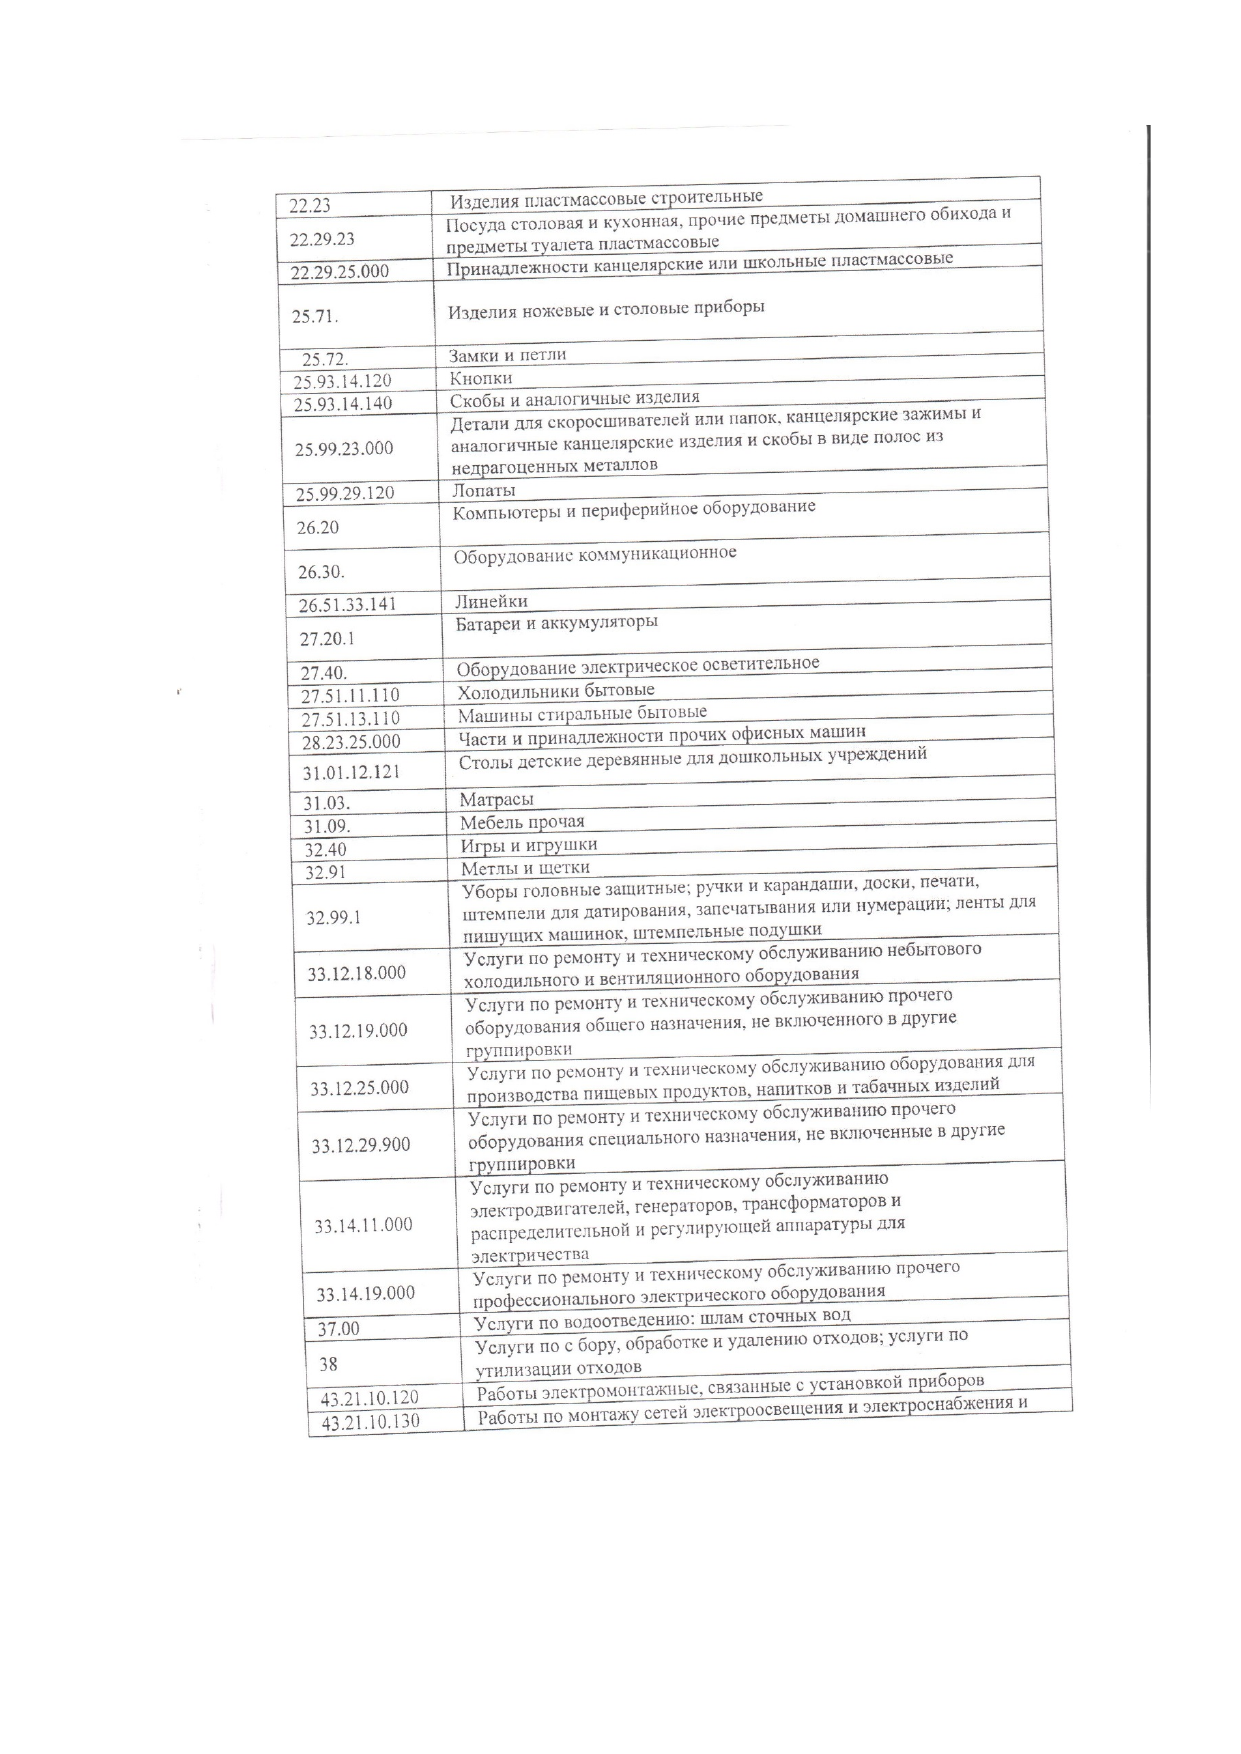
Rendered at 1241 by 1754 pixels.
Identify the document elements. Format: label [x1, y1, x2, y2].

picture [177, 118, 1151, 1459]
